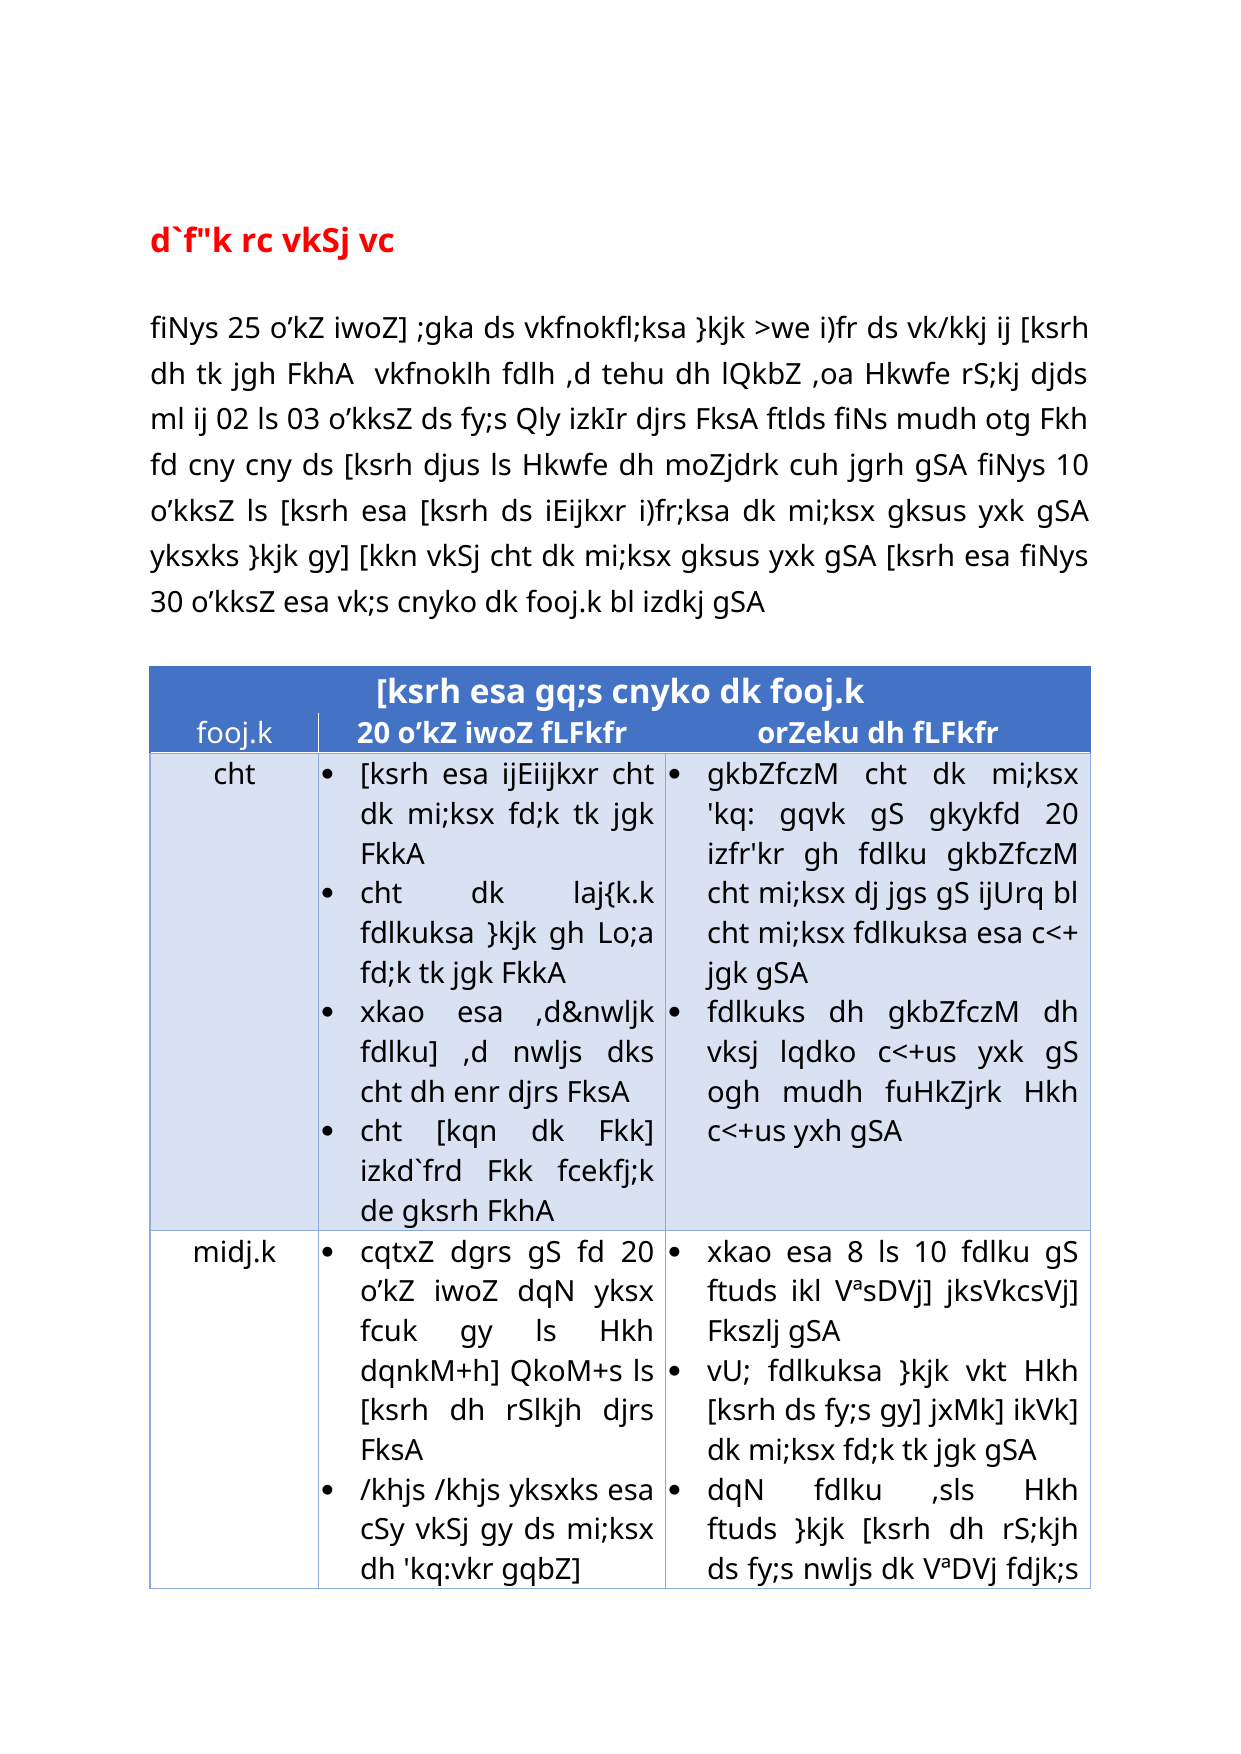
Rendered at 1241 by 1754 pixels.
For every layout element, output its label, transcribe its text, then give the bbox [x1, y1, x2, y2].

table_cell fooj.k [151, 713, 318, 752]
table_header [ksrh esa gq;s cnyko dk fooj.k [151, 668, 1090, 713]
table_cell [ksrh esa ijEiijkxr cht dk mi;ksx fd;k tk jgk FkkA cht dk laj{k.k fdlkuksa }kjk gh Lo;a fd;k tk jgk FkkA xkao esa ,d&nwljk fdlku] ,d nwljs dks cht dh enr djrs FksA cht [kqn dk Fkk] izkd`frd Fkk fcekfj;k de gksrh FkhA [319, 754, 665, 1230]
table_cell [666, 1231, 1090, 1588]
table_cell orZeku dh fLFkfr [666, 713, 1090, 752]
table_cell gkbZfczM cht dk mi;ksx 'kq: gqvk gS gkykfd 20 izfr'kr gh fdlku gkbZfczM cht mi;ksx dj jgs gS ijUrq bl cht mi;ksx fdlkuksa esa c<+ jgk gSA fdlkuks dh gkbZfczM dh vksj lqdko c<+us yxk gS ogh mudh fuHkZjrk Hkh c<+us yxh gSA [666, 754, 1090, 1230]
table_cell midj.k [151, 1231, 318, 1588]
text d`f"k rc vkSj vc [150, 216, 1090, 262]
text fiNys 25 o’kZ iwoZ] ;gka ds vkfnokfl;ksa }kjk >we i)fr ds vk/kkj ij [ksrh dh tk jgh FkhA vkfnoklh fdlh ,d tehu dh lQkbZ ,oa Hkwfe rS;kj djds ml ij 02 ls 03 o’kksZ ds fy;s Qly izkIr djrs FksA ftlds fiNs mudh otg Fkh fd cny cny ds [ksrh djus ls Hkwfe dh moZjdrk cuh jgrh gSA fiNys 10 o’kksZ ls [ksrh esa [ksrh ds iEijkxr i)fr;ksa dk mi;ksx gksus yxk gSA yksxks }kjk gy] [kkn vkSj cht dk mi;ksx gksus yxk gSA [ksrh esa fiNys 30 o’kksZ esa vk;s cnyko dk fooj.k bl izdkj gSA [150, 307, 1090, 621]
table_cell cht [151, 754, 318, 1230]
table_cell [319, 1231, 665, 1588]
table_cell 20 o’kZ iwoZ fLFkfr [319, 713, 666, 752]
